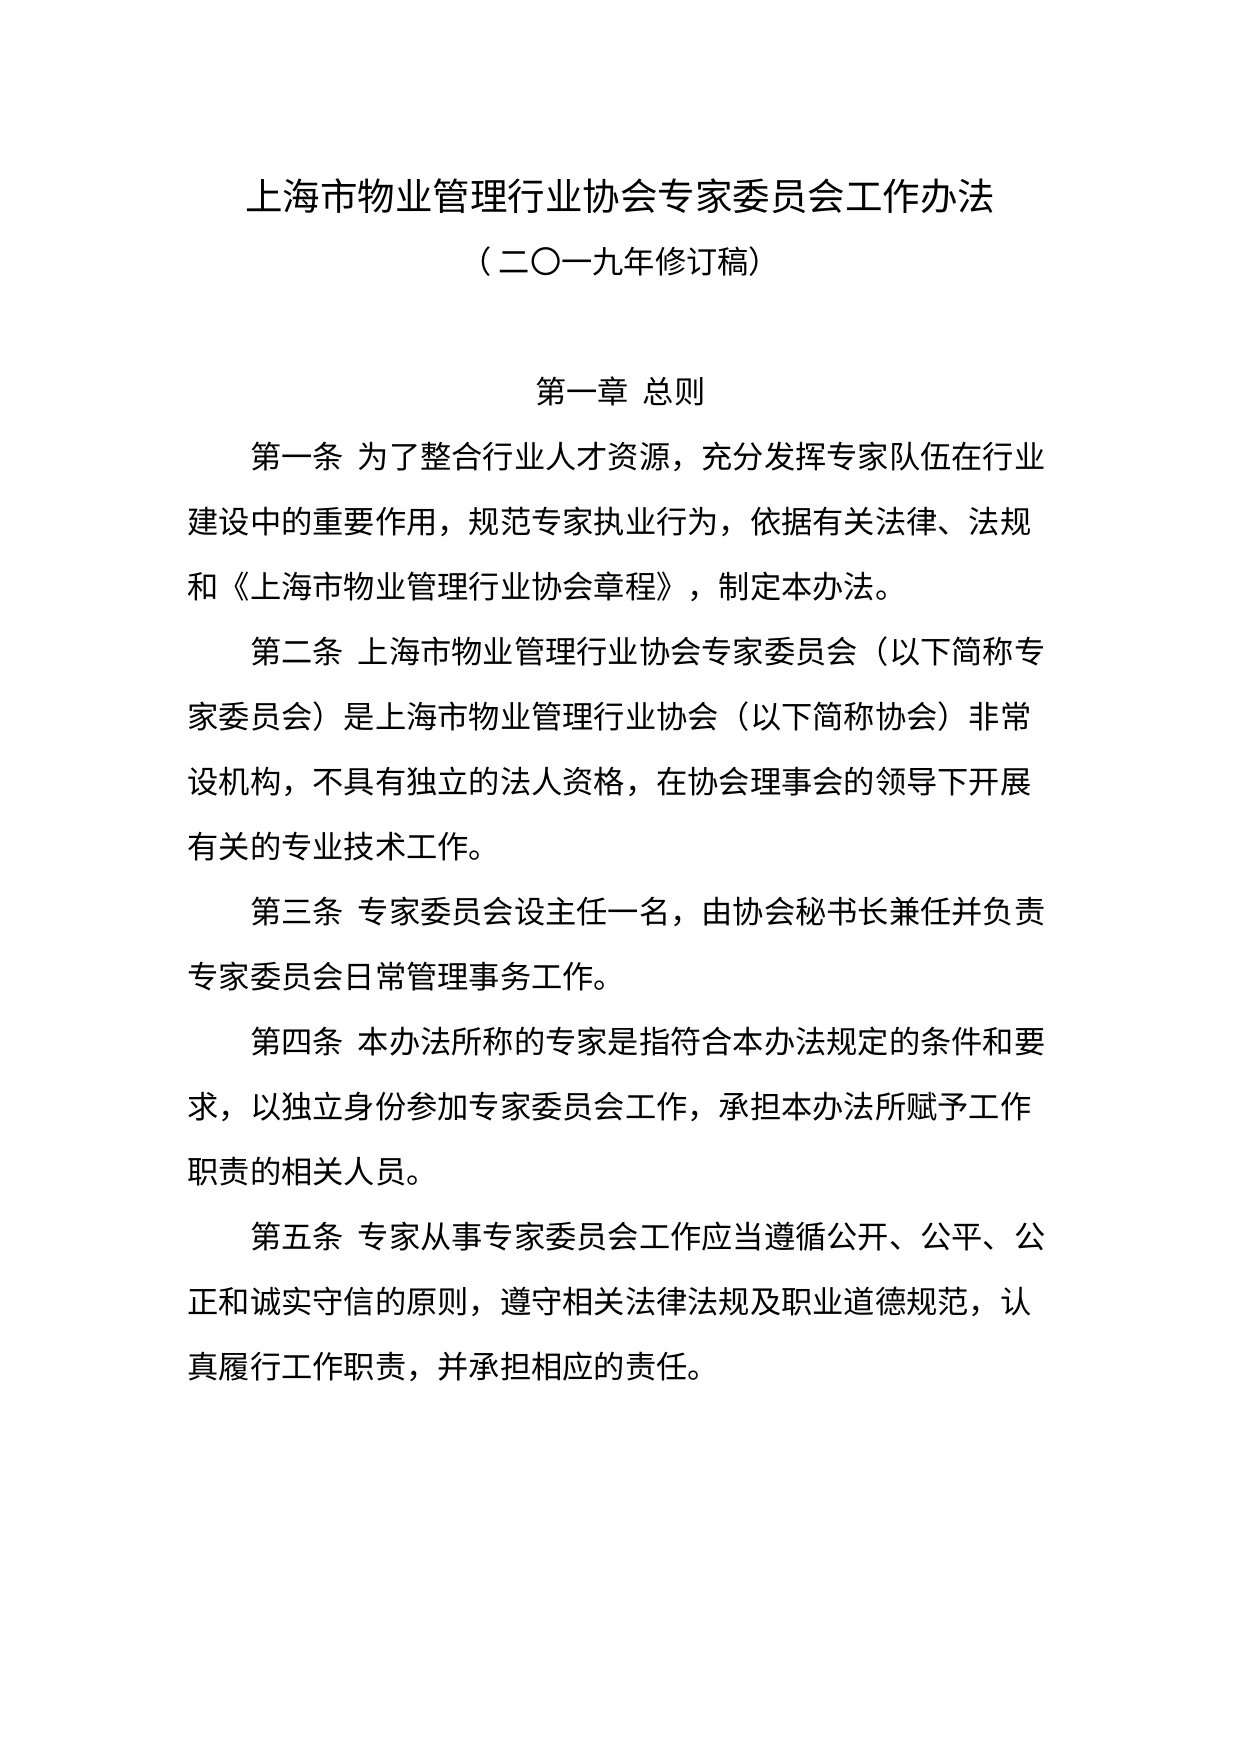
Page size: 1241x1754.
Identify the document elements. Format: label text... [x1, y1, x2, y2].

text 上海市物业管理行业协会专家委员会工作办法 [187, 162, 1053, 227]
text （ 二〇一九年修订稿） [187, 227, 1053, 292]
text 第二条 上海市物业管理行业协会专家委员会（以下简称专家委员会）是上海市物业管理行业协会（以下简称协会）非常设机构，不具有独立的法人资格，在协会理事会的领导下开展有关的专业技术工作。 [187, 617, 1053, 877]
text 第一章 总则 [187, 357, 1053, 422]
text 第四条 本办法所称的专家是指符合本办法规定的条件和要求，以独立身份参加专家委员会工作，承担本办法所赋予工作职责的相关人员。 [187, 1007, 1053, 1202]
text 第三条 专家委员会设主任一名，由协会秘书长兼任并负责专家委员会日常管理事务工作。 [187, 877, 1053, 1007]
text 第五条 专家从事专家委员会工作应当遵循公开、公平、公正和诚实守信的原则，遵守相关法律法规及职业道德规范，认真履行工作职责，并承担相应的责任。 [187, 1202, 1053, 1397]
text 第一条 为了整合行业人才资源，充分发挥专家队伍在行业建设中的重要作用，规范专家执业行为，依据有关法律、法规和《上海市物业管理行业协会章程》，制定本办法。 [187, 422, 1053, 617]
